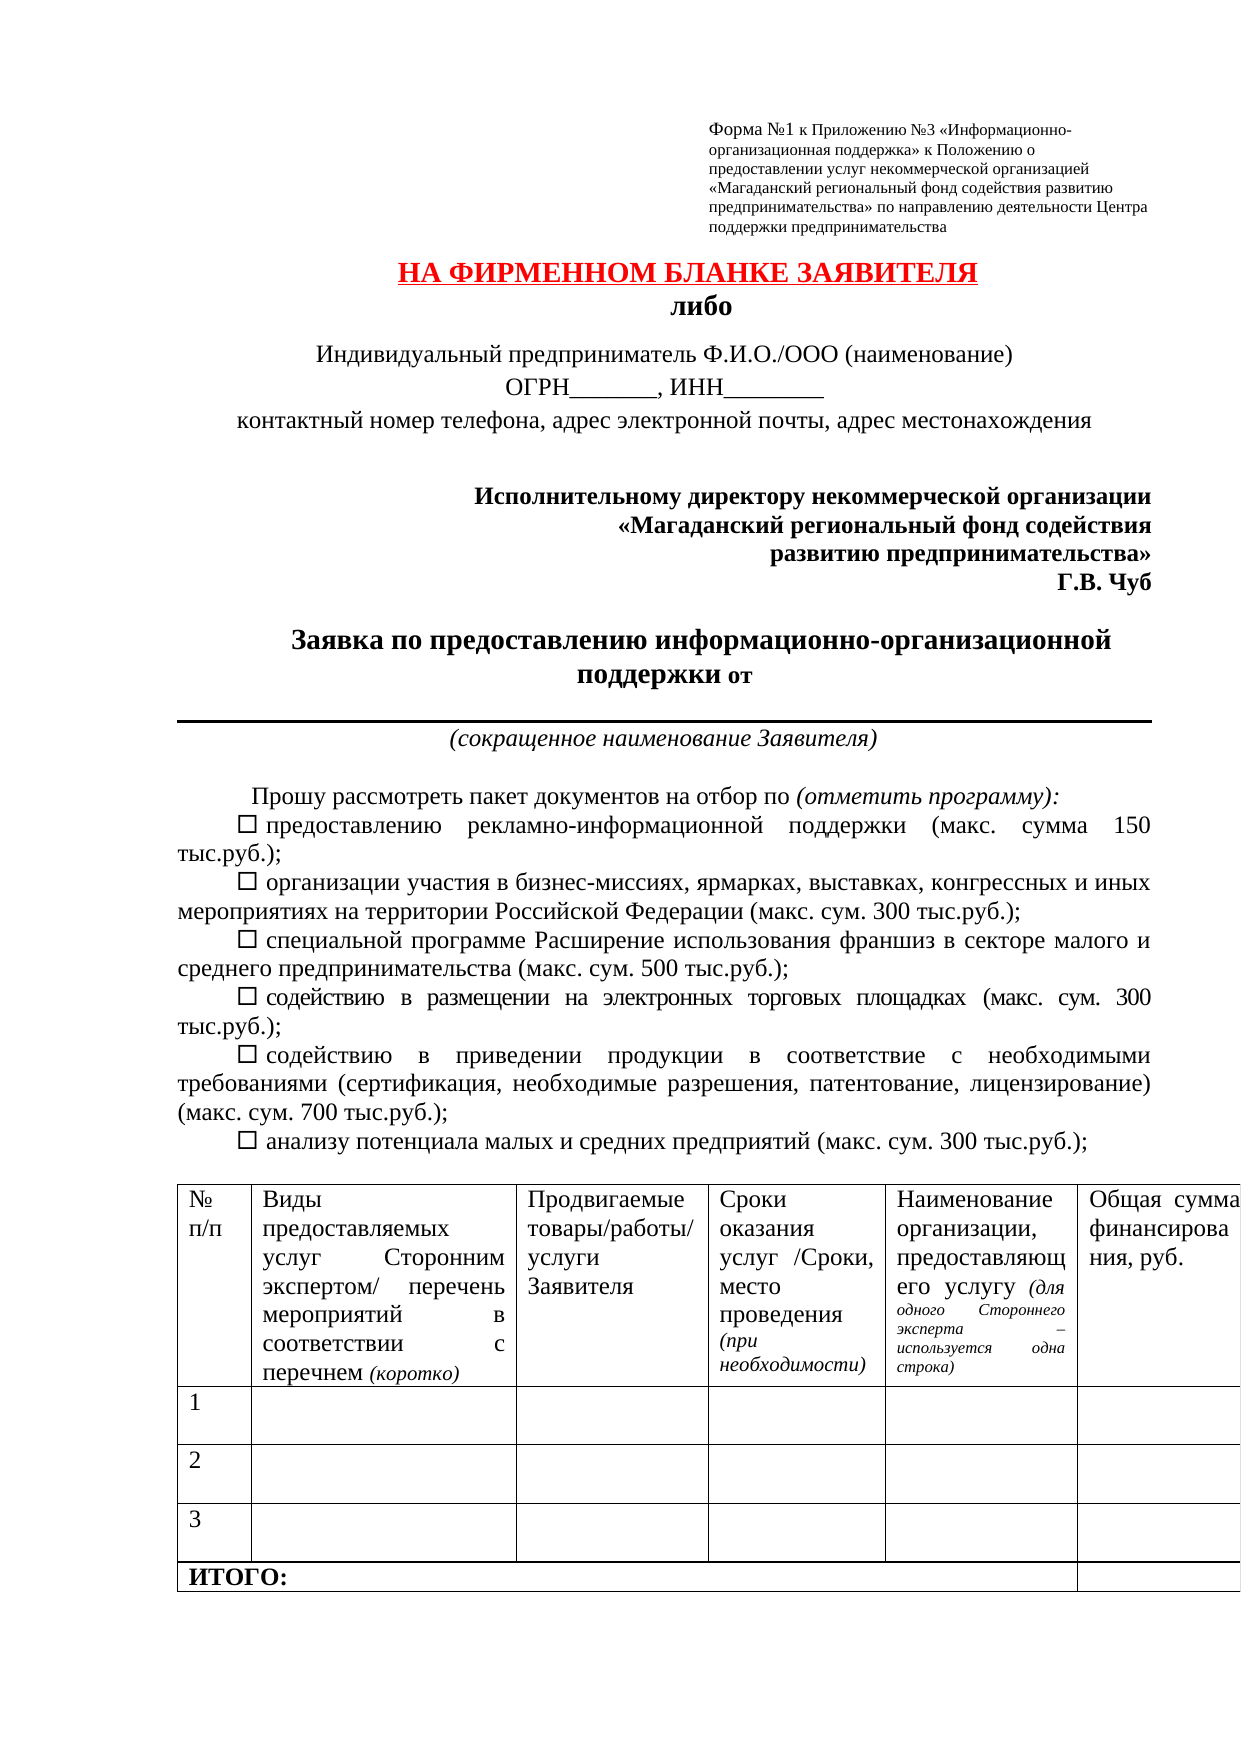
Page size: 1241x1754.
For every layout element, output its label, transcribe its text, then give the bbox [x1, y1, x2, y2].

table_header № п/п [178, 1185, 251, 1386]
table_cell [517, 1504, 708, 1561]
title «Магаданский региональный фонд содействия [177, 510, 1152, 538]
table_cell [517, 1445, 708, 1503]
table_cell [252, 1445, 516, 1503]
text ОГРН_______, ИНН________ [177, 372, 1152, 401]
table_cell ИТОГО: [178, 1563, 1077, 1591]
table_cell [1078, 1504, 1240, 1561]
table_header Продвигаемые товары/работы/услуги Заявителя [517, 1185, 708, 1386]
title развитию предпринимательства» [177, 538, 1152, 567]
table_cell 2 [178, 1445, 251, 1503]
table_header Общая сумма финансирования, руб. [1078, 1185, 1240, 1386]
list предоставлению рекламно-информационной поддержки (макс. сумма 150 тыс.руб.); [177, 810, 1152, 867]
table_cell [1078, 1445, 1240, 1503]
table_cell 1 [178, 1387, 251, 1444]
table_cell [709, 1387, 885, 1444]
text Форма №1 к Приложению №3 «Информационно-организационная поддержка» к Положению о предоставлении услуг некоммерческой организацией «Магаданский региональный фонд содействия развитию предпринимательства» по направлению деятельности Центра поддержки предпринимательства [709, 118, 1152, 236]
list содействию в приведении продукции в соответствие с необходимыми требованиями (сертификация, необходимые разрешения, патентование, лицензирование) (макс. сум. 700 тыс.руб.); [177, 1040, 1152, 1126]
text Заявка по предоставлению информационно-организационной поддержки от [177, 622, 1152, 689]
text НА ФИРМЕННОМ БЛАНКЕ ЗАЯВИТЕЛЯ [224, 255, 1152, 288]
table_header Сроки оказания услуг /Сроки, место проведения (при необходимости) [709, 1185, 885, 1386]
table_cell [517, 1387, 708, 1444]
text (сокращенное наименование Заявителя) [177, 723, 1152, 752]
title Г.В. Чуб [177, 567, 1152, 596]
table_header Наименование организации, предоставляющего услугу (для одного Стороннего эксперта – используется одна строка) [886, 1185, 1077, 1386]
table_cell [709, 1504, 885, 1561]
table_header Виды предоставляемых услуг Сторонним экспертом/ перечень мероприятий в соответствии с перечнем (коротко) [252, 1185, 516, 1386]
table_cell [1078, 1387, 1240, 1444]
title Исполнительному директору некоммерческой организации [177, 481, 1152, 510]
table_cell [886, 1445, 1077, 1503]
list содействию в размещении на электронных торговых площадках (макс. сум. 300 тыс.руб.); [177, 982, 1152, 1040]
text контактный номер телефона, адрес электронной почты, адрес местонахождения [177, 405, 1152, 434]
table_cell 3 [178, 1504, 251, 1561]
table_cell [252, 1504, 516, 1561]
text Прошу рассмотреть пакет документов на отбор по (отметить программу): [177, 781, 1152, 810]
table_cell [709, 1445, 885, 1503]
list анализу потенциала малых и средних предприятий (макс. сум. 300 тыс.руб.); [983, 1126, 1152, 1155]
table_cell [886, 1387, 1077, 1444]
text либо [177, 288, 1152, 322]
table_cell [1078, 1563, 1240, 1591]
text Индивидуальный предприниматель Ф.И.О./ООО (наименование) [177, 339, 1152, 368]
table_cell [886, 1504, 1077, 1561]
list анализу потенциала малых и средних предприятий (макс. сум. 300 тыс.руб.); [177, 1126, 817, 1155]
table_cell [252, 1387, 516, 1444]
list специальной программе Расширение использования франшиз в секторе малого и среднего предпринимательства (макс. сум. 500 тыс.руб.); [177, 925, 1152, 982]
